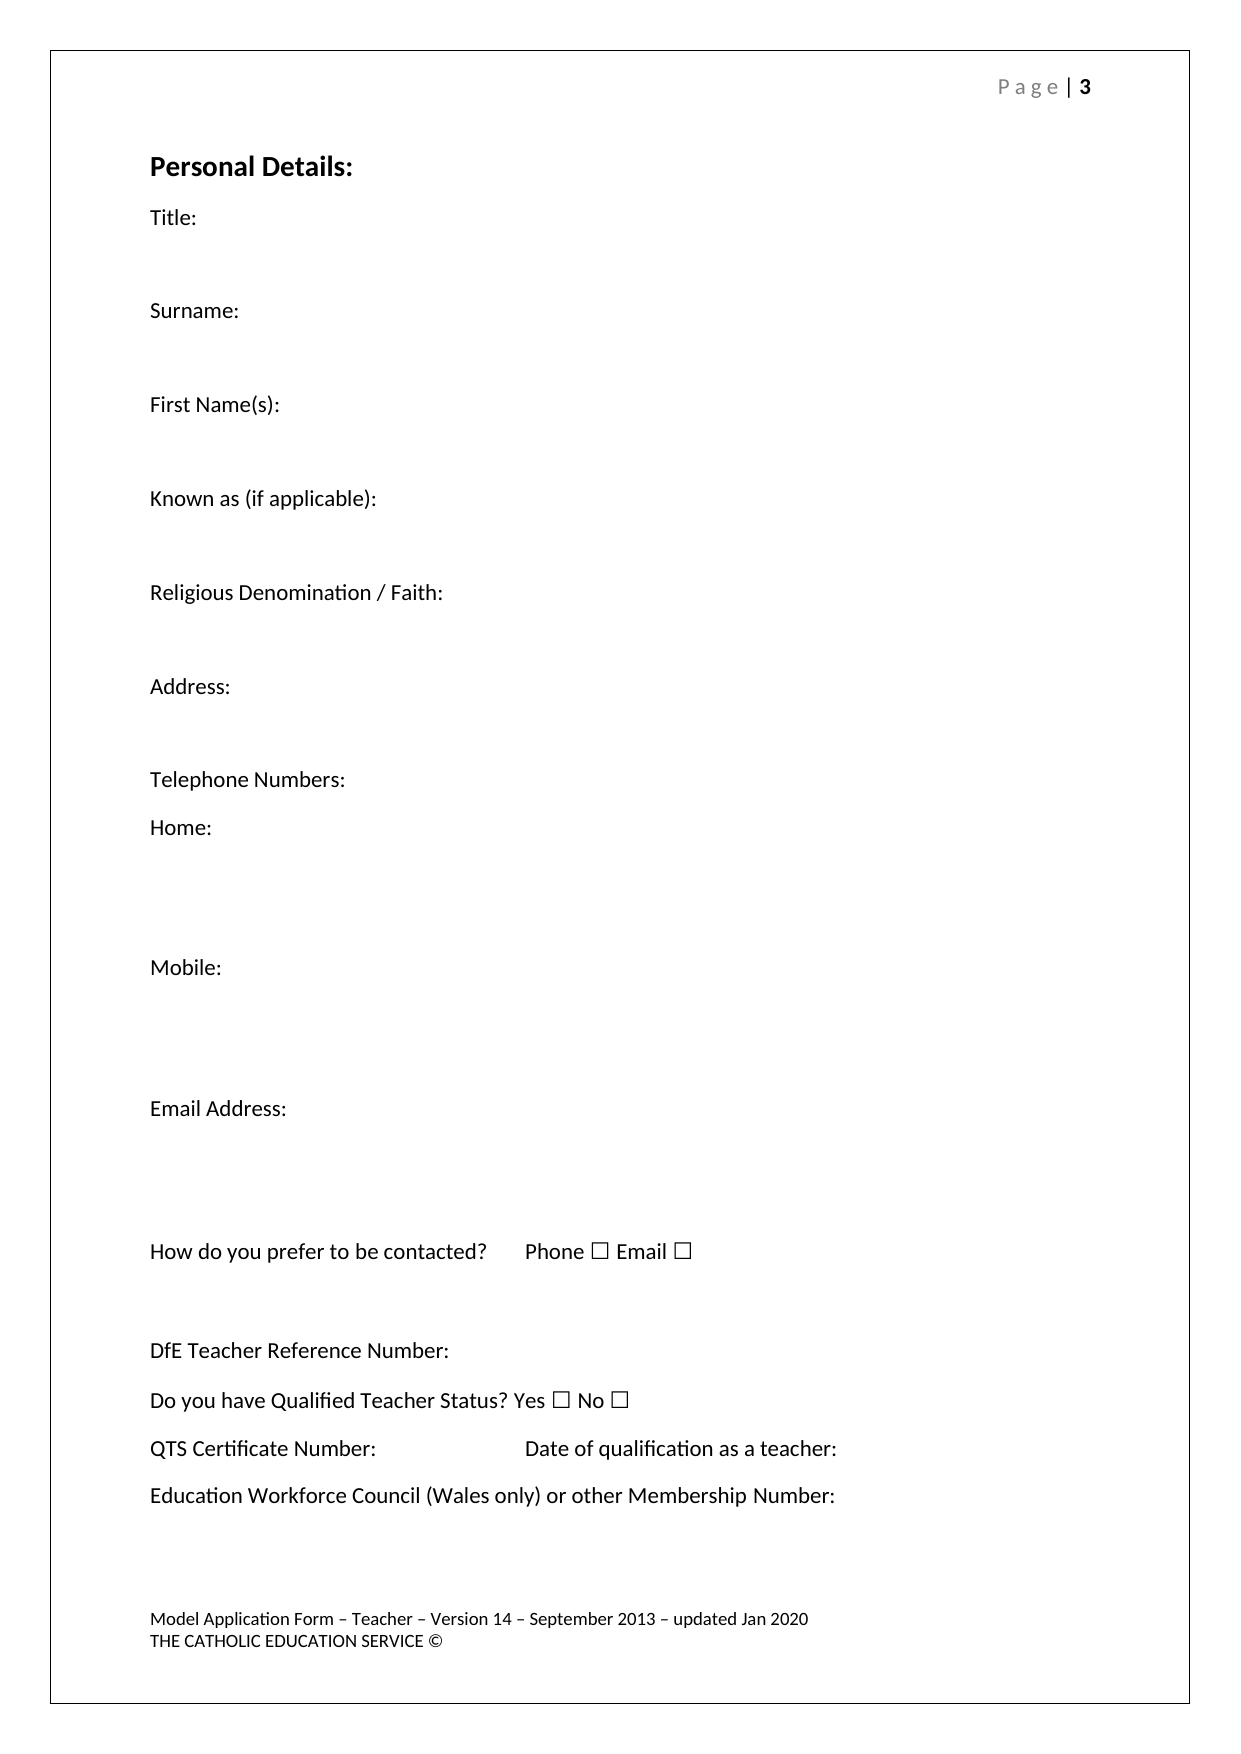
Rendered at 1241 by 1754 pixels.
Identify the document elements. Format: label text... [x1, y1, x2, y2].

text Address: [150, 672, 1107, 700]
text Mobile: [150, 953, 1107, 981]
text How do you prefer to be contacted? Phone ☐ Email ☐ [150, 1235, 1107, 1266]
text DfE Teacher Reference Number: [150, 1337, 1107, 1365]
text QTS Certificate Number: Date of qualification as a teacher: Education Workforce Council (Wales only) or other Membership Number: [150, 1434, 838, 1509]
text Telephone Numbers: [150, 766, 1107, 794]
text Religious Denomination / Faith: [150, 578, 1107, 606]
subtitle Personal Details: [150, 148, 1107, 184]
text Surname: [150, 297, 1107, 325]
text Title: [150, 203, 1107, 231]
text Do you have Qualified Teacher Status? Yes ☐ No ☐ [150, 1384, 1107, 1415]
text Email Address: [150, 1094, 1107, 1122]
text First Name(s): [150, 390, 1107, 418]
text Known as (if applicable): [150, 484, 1107, 512]
text Home: [150, 813, 1107, 841]
text P a g e | 3 [135, 72, 1091, 100]
